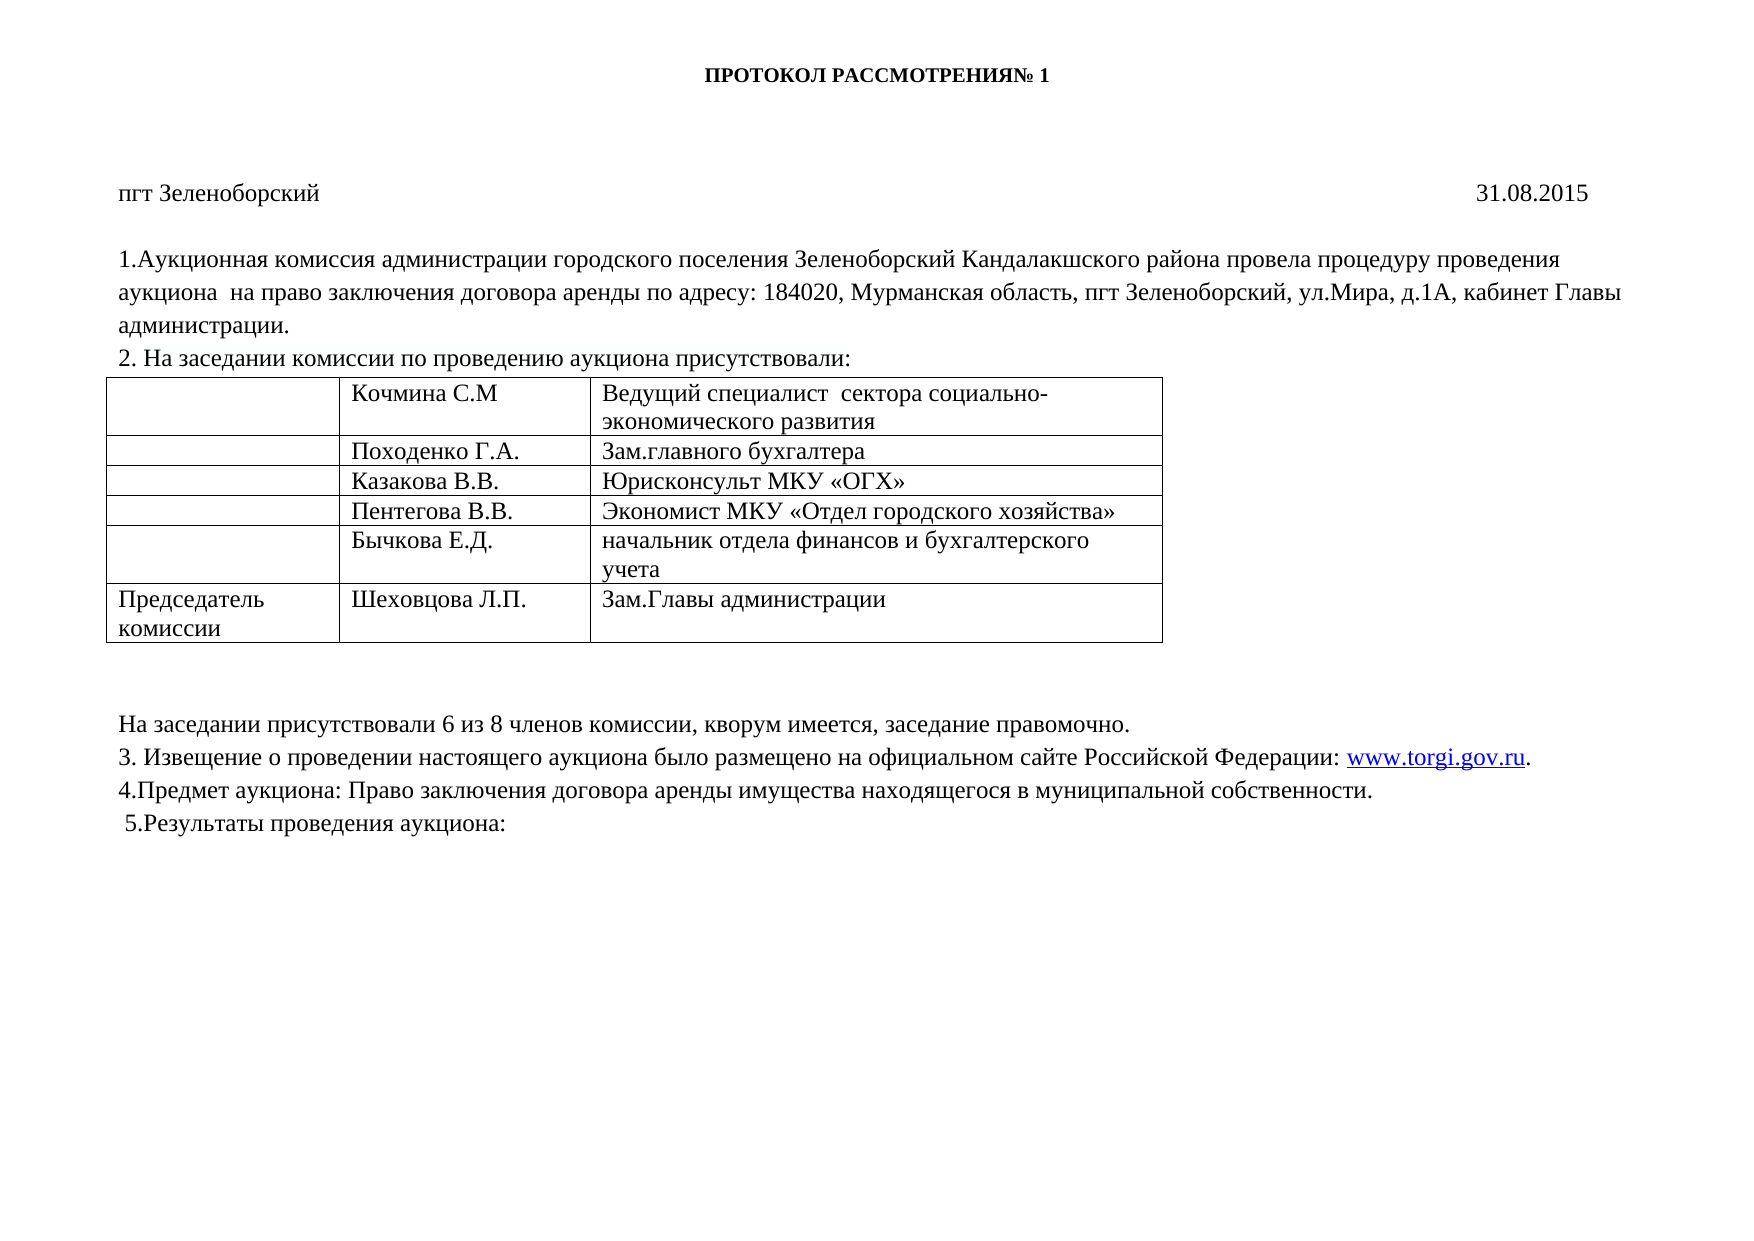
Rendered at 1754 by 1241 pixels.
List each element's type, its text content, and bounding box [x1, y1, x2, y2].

text 3. Извещение о проведении настоящего аукциона было размещено на официальном сайте Российской Федерации: www.torgi.gov.ru. [118, 742, 1636, 770]
table_cell Юрисконсульт МКУ «ОГХ» [591, 466, 1162, 495]
table_cell [107, 466, 339, 495]
text На заседании присутствовали 6 из 8 членов комиссии, кворум имеется, заседание правомочно. [118, 709, 1636, 737]
table_cell Зам.главного бухгалтера [591, 436, 1162, 465]
table_cell [107, 436, 339, 465]
table_header Ведущий специалист сектора социально-экономического развития [591, 378, 1162, 435]
table_cell Казакова В.В. [340, 466, 590, 495]
table_header Кочмина С.М [340, 378, 590, 435]
text 5.Результаты проведения аукциона: [118, 808, 1636, 836]
table_cell Бычкова Е.Д. [340, 526, 590, 583]
table_cell [107, 526, 339, 583]
text пгт Зеленоборский 31.08.2015 [118, 178, 1636, 207]
text ПРОТОКОЛ РАССМОТРЕНИЯ№ 1 [118, 63, 1636, 87]
text 1.Аукционная комиссия администрации городского поселения Зеленоборский Кандалакшского района провела процедуру проведения аукциона на право заключения договора аренды по адресу: 184020, Мурманская область, пгт Зеленоборский, ул.Мира, д.1А, кабинет Главы администрации. [118, 244, 1636, 339]
table_cell Зам.Главы администрации [591, 584, 1162, 642]
table_header [107, 378, 339, 435]
text 2. На заседании комиссии по проведению аукциона присутствовали: [118, 343, 1636, 372]
table_cell Экономист МКУ «Отдел городского хозяйства» [591, 496, 1162, 524]
table_cell Пентегова В.В. [340, 496, 590, 524]
table_cell Председатель комиссии [107, 584, 339, 642]
table_cell Походенко Г.А. [340, 436, 590, 465]
table_cell [107, 496, 339, 524]
text 4.Предмет аукциона: Право заключения договора аренды имущества находящегося в муниципальной собственности. [118, 775, 1636, 803]
table_cell Шеховцова Л.П. [340, 584, 590, 642]
table_cell начальник отдела финансов и бухгалтерского учета [591, 526, 1162, 583]
